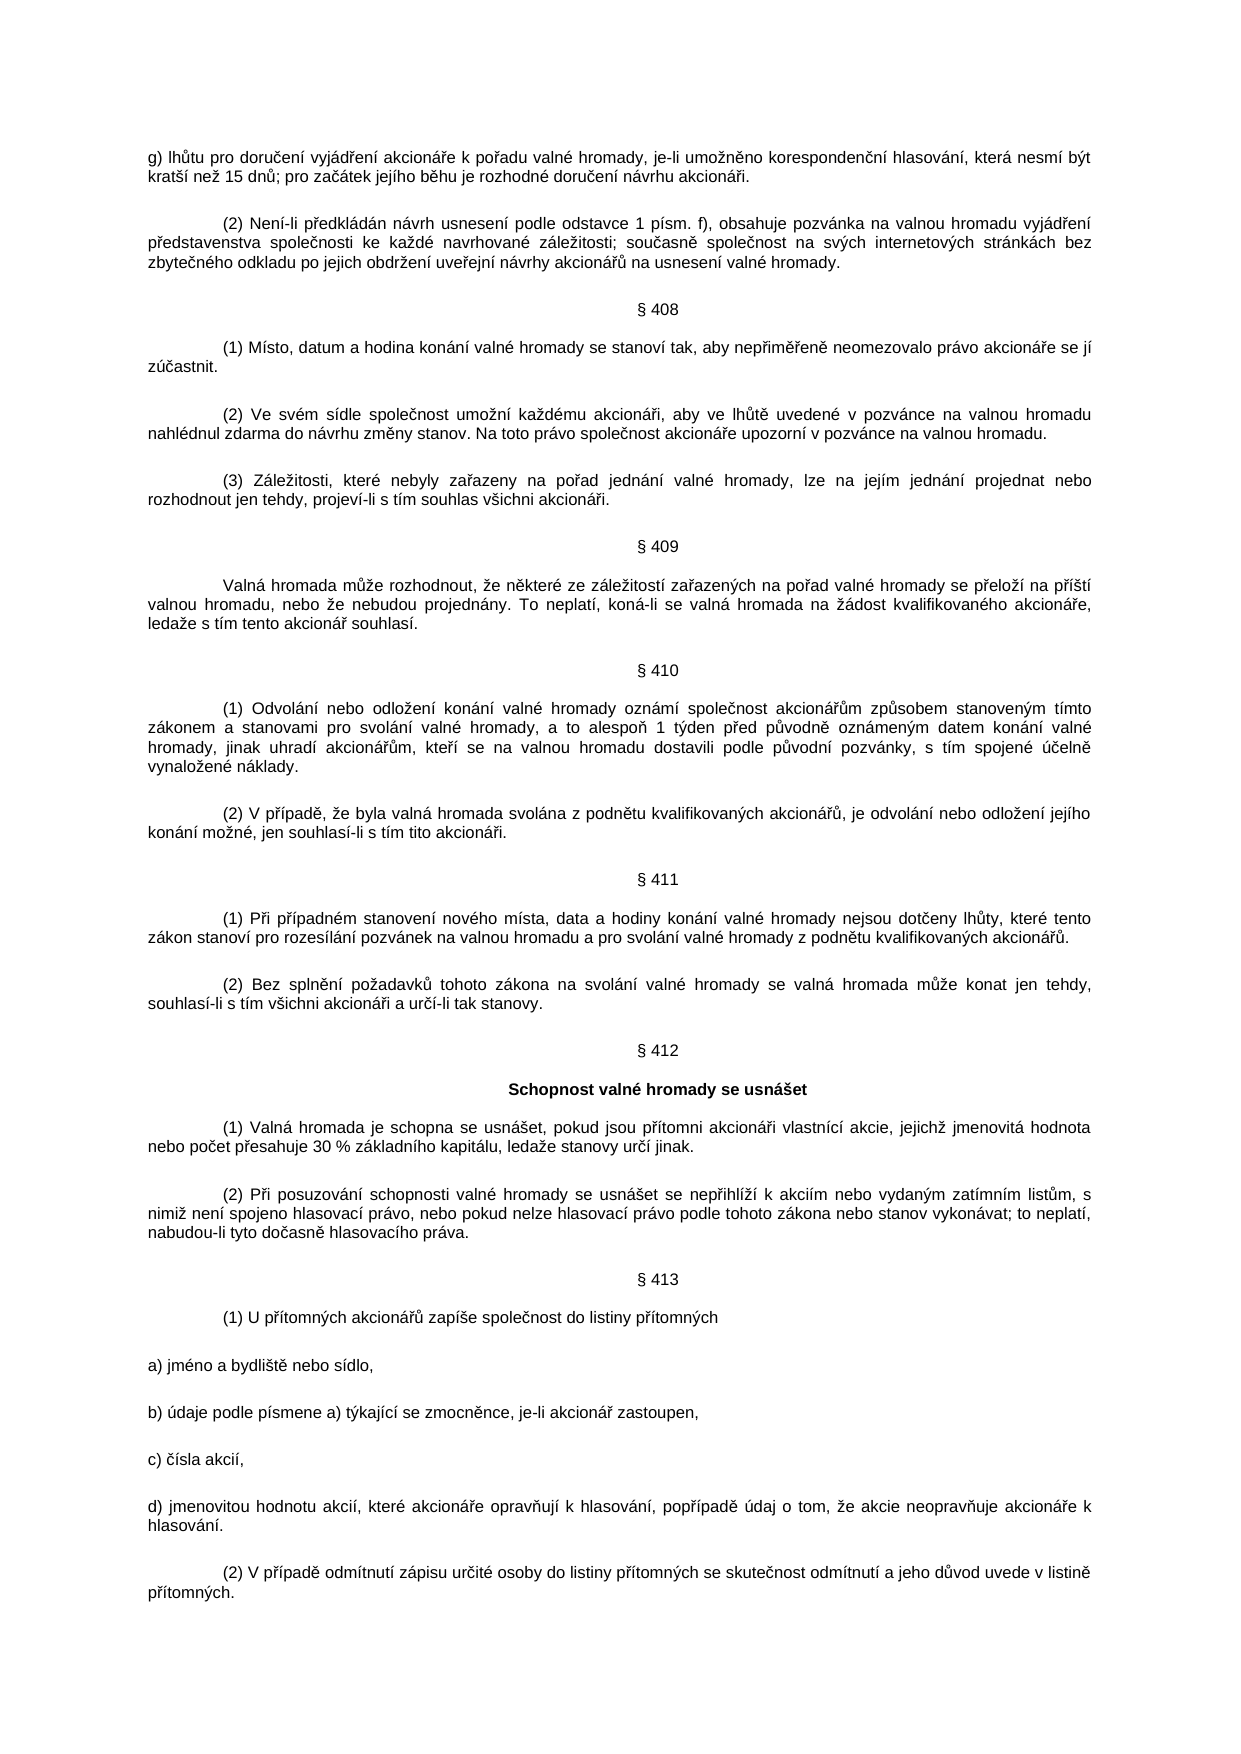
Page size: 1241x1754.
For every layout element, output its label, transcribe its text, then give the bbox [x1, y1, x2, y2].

text (2) V případě, že byla valná hromada svolána z podnětu kvalifikovaných akcionářů, je odvolání nebo odložení jejího konání možné, jen souhlasí-li s tím tito akcionáři. [148, 804, 1092, 842]
text (2) Bez splnění požadavků tohoto zákona na svolání valné hromady se valná hromada může konat jen tehdy, souhlasí-li s tím všichni akcionáři a určí-li tak stanovy. [148, 975, 1092, 1013]
text § 408 [148, 299, 1092, 319]
text (2) Ve svém sídle společnost umožní každému akcionáři, aby ve lhůtě uvedené v pozvánce na valnou hromadu nahlédnul zdarma do návrhu změny stanov. Na toto právo společnost akcionáře upozorní v pozvánce na valnou hromadu. [148, 404, 1092, 443]
text § 409 [148, 537, 1092, 556]
text c) čísla akcií, [148, 1450, 1092, 1469]
text (1) Odvolání nebo odložení konání valné hromady oznámí společnost akcionářům způsobem stanoveným tímto zákonem a stanovami pro svolání valné hromady, a to alespoň 1 týden před původně oznámeným datem konání valné hromady, jinak uhradí akcionářům, kteří se na valnou hromadu dostavili podle původní pozvánky, s tím spojené účelně vynaložené náklady. [148, 699, 1092, 776]
text § 413 [148, 1270, 1092, 1289]
text a) jméno a bydliště nebo sídlo, [148, 1355, 1092, 1374]
text (2) Není-li předkládán návrh usnesení podle odstavce 1 písm. f), obsahuje pozvánka na valnou hromadu vyjádření představenstva společnosti ke každé navrhované záležitosti; současně společnost na svých internetových stránkách bez zbytečného odkladu po jejich obdržení uveřejní návrhy akcionářů na usnesení valné hromady. [148, 214, 1092, 272]
text § 411 [148, 870, 1092, 889]
text Schopnost valné hromady se usnášet [148, 1079, 1092, 1099]
text § 410 [148, 661, 1092, 680]
text (1) U přítomných akcionářů zapíše společnost do listiny přítomných [148, 1308, 1092, 1327]
text (3) Záležitosti, které nebyly zařazeny na pořad jednání valné hromady, lze na jejím jednání projednat nebo rozhodnout jen tehdy, projeví-li s tím souhlas všichni akcionáři. [148, 471, 1092, 509]
text (1) Valná hromada je schopna se usnášet, pokud jsou přítomni akcionáři vlastnící akcie, jejichž jmenovitá hodnota nebo počet přesahuje 30 % základního kapitálu, ledaže stanovy určí jinak. [148, 1118, 1092, 1156]
text § 412 [148, 1041, 1092, 1060]
text (2) V případě odmítnutí zápisu určité osoby do listiny přítomných se skutečnost odmítnutí a jeho důvod uvede v listině přítomných. [148, 1563, 1092, 1602]
text g) lhůtu pro doručení vyjádření akcionáře k pořadu valné hromady, je-li umožněno korespondenční hlasování, která nesmí být kratší než 15 dnů; pro začátek jejího běhu je rozhodné doručení návrhu akcionáři. [148, 148, 1092, 186]
text (1) Při případném stanovení nového místa, data a hodiny konání valné hromady nejsou dotčeny lhůty, které tento zákon stanoví pro rozesílání pozvánek na valnou hromadu a pro svolání valné hromady z podnětu kvalifikovaných akcionářů. [148, 908, 1092, 947]
text (1) Místo, datum a hodina konání valné hromady se stanoví tak, aby nepřiměřeně neomezovalo právo akcionáře se jí zúčastnit. [148, 338, 1092, 376]
text Valná hromada může rozhodnout, že některé ze záležitostí zařazených na pořad valné hromady se přeloží na příští valnou hromadu, nebo že nebudou projednány. To neplatí, koná-li se valná hromada na žádost kvalifikovaného akcionáře, ledaže s tím tento akcionář souhlasí. [148, 575, 1092, 633]
text d) jmenovitou hodnotu akcií, které akcionáře opravňují k hlasování, popřípadě údaj o tom, že akcie neopravňuje akcionáře k hlasování. [148, 1497, 1092, 1535]
text (2) Při posuzování schopnosti valné hromady se usnášet se nepřihlíží k akciím nebo vydaným zatímním listům, s nimiž není spojeno hlasovací právo, nebo pokud nelze hlasovací právo podle tohoto zákona nebo stanov vykonávat; to neplatí, nabudou-li tyto dočasně hlasovacího práva. [148, 1184, 1092, 1242]
text b) údaje podle písmene a) týkající se zmocněnce, je-li akcionář zastoupen, [148, 1402, 1092, 1422]
